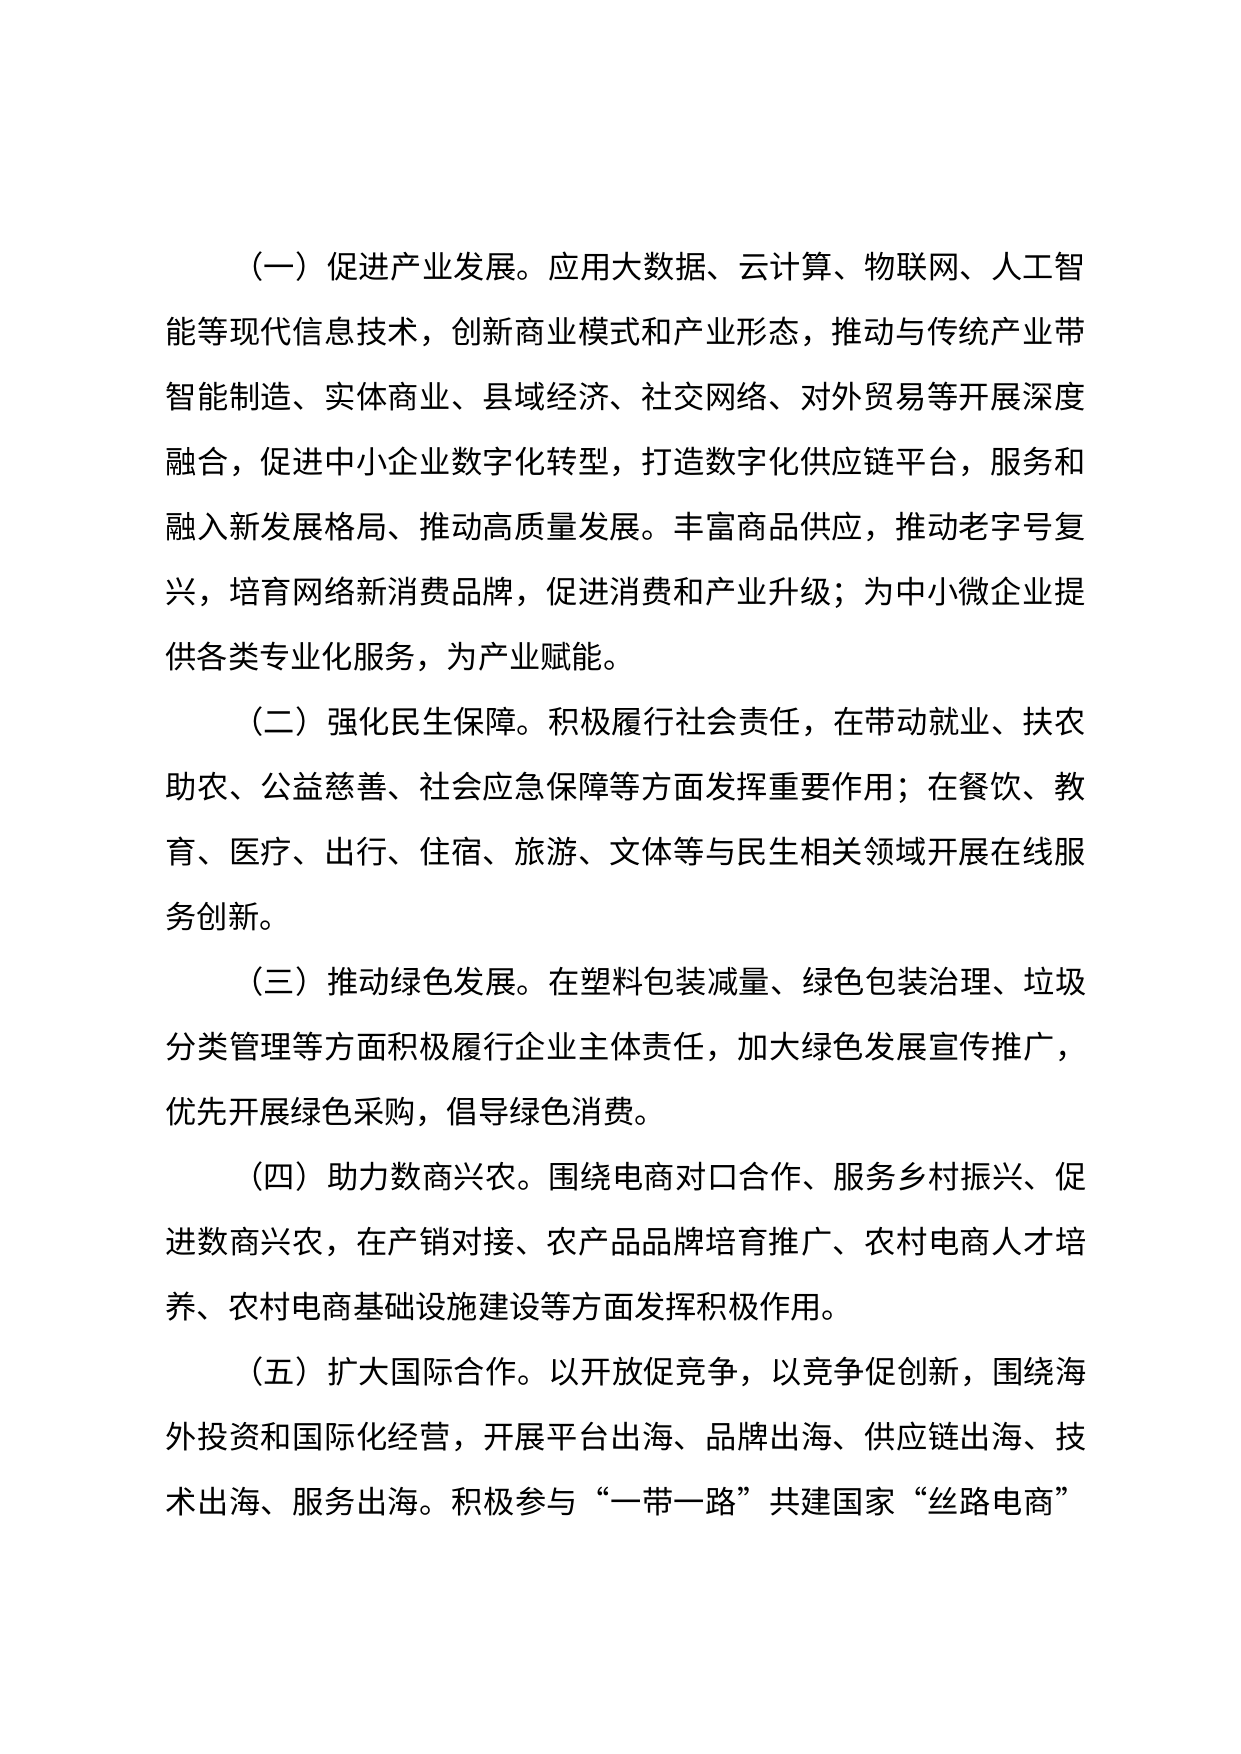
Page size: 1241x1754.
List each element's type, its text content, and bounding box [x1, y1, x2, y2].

text （四）助力数商兴农。围绕电商对口合作、服务乡村振兴、促进数商兴农，在产销对接、农产品品牌培育推广、农村电商人才培养、农村电商基础设施建设等方面发挥积极作用。 [165, 1143, 1087, 1338]
text （二）强化民生保障。积极履行社会责任，在带动就业、扶农助农、公益慈善、社会应急保障等方面发挥重要作用；在餐饮、教育、医疗、出行、住宿、旅游、文体等与民生相关领域开展在线服务创新。 [165, 688, 1087, 948]
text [165, 1338, 1087, 1533]
text （三）推动绿色发展。在塑料包装减量、绿色包装治理、垃圾分类管理等方面积极履行企业主体责任，加大绿色发展宣传推广，优先开展绿色采购，倡导绿色消费。 [165, 948, 1087, 1143]
text （一）促进产业发展。应用大数据、云计算、物联网、人工智能等现代信息技术，创新商业模式和产业形态，推动与传统产业带、智能制造、实体商业、县域经济、社交网络、对外贸易等开展深度融合，促进中小企业数字化转型，打造数字化供应链平台，服务和融入新发展格局、推动高质量发展。丰富商品供应，推动老字号复兴，培育网络新消费品牌，促进消费和产业升级；为中小微企业提供各类专业化服务，为产业赋能。 [165, 233, 1087, 688]
